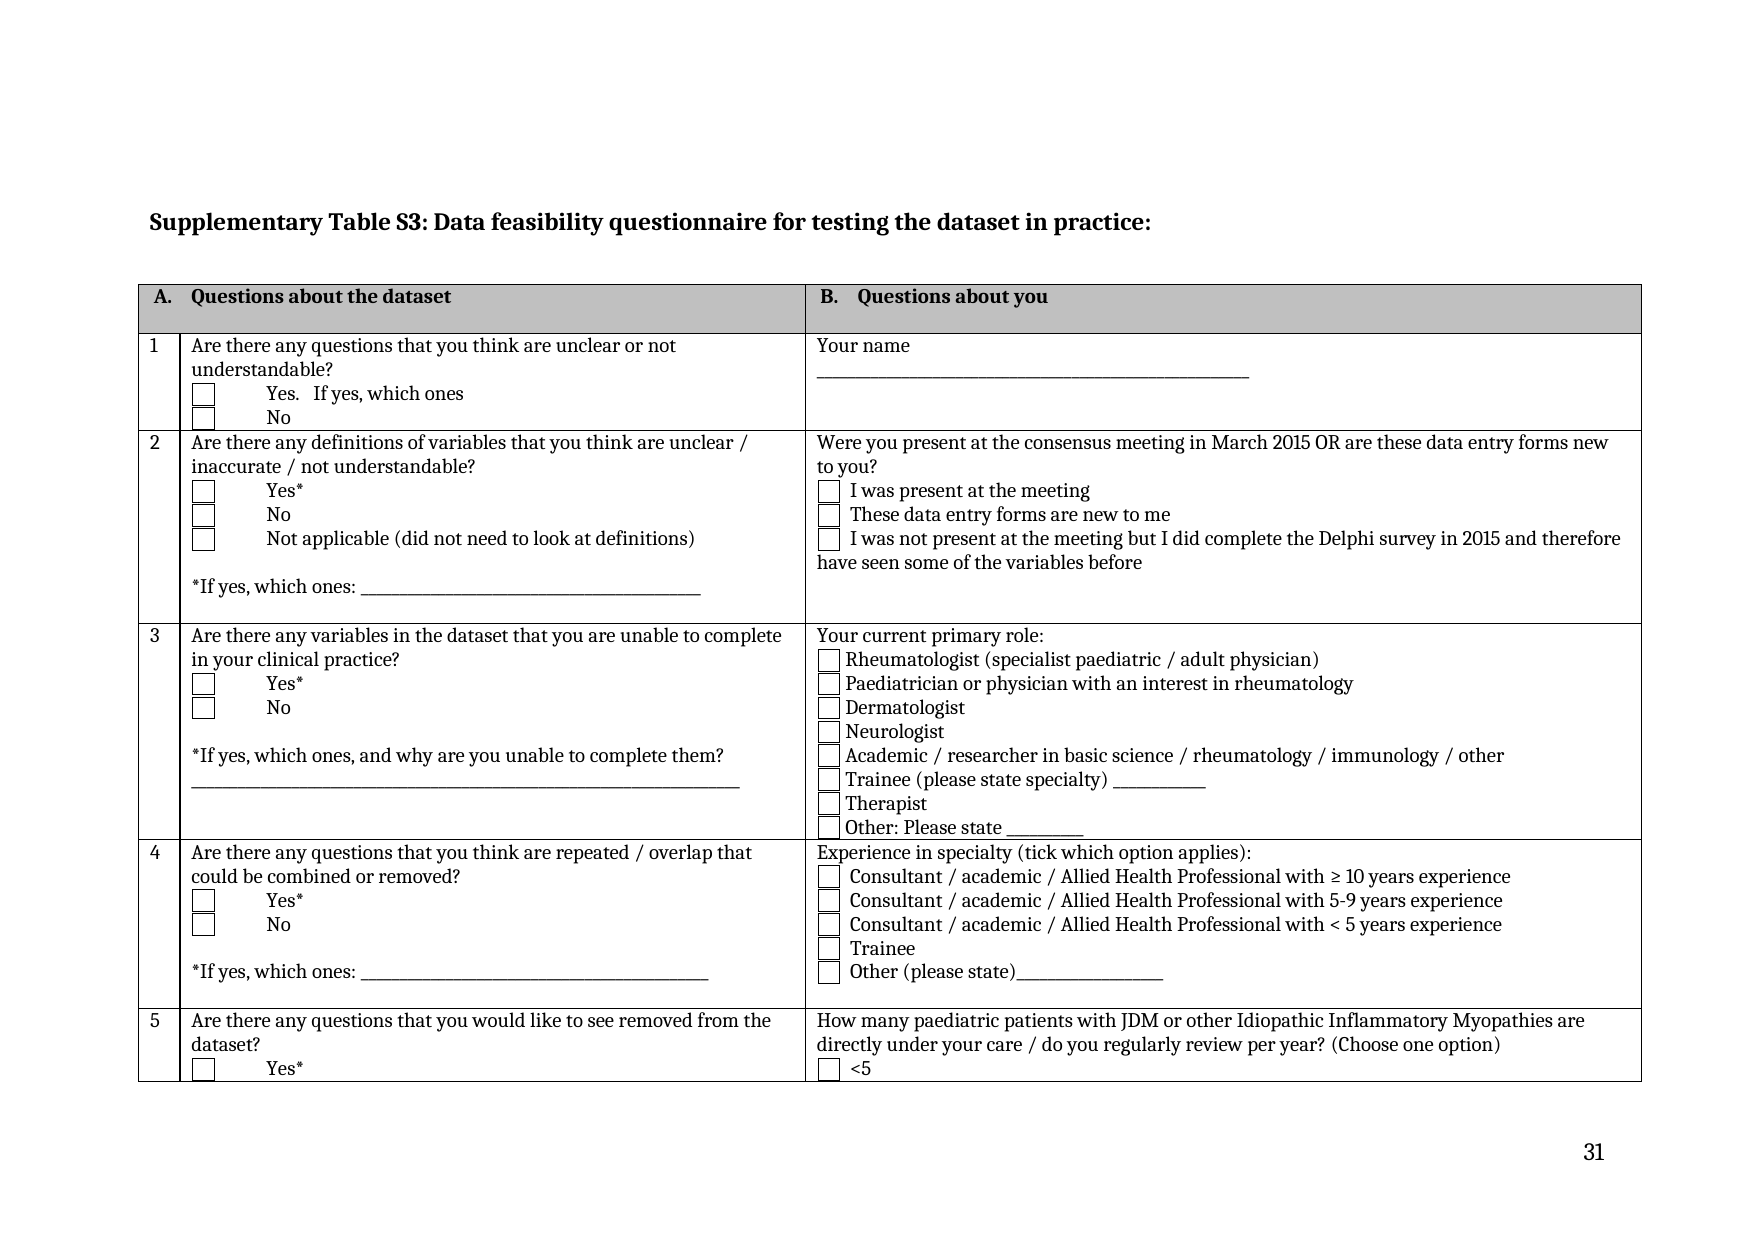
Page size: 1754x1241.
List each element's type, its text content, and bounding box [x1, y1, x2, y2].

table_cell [181, 1009, 805, 1081]
table_cell 5 [139, 1009, 179, 1081]
table_cell Are there any questions that you think are unclear or not understandable? Yes. If yes, which ones No [181, 334, 805, 430]
table_cell Are there any questions that you think are repeated / overlap that could be combined or removed? Yes* No *If yes, which ones: _____________________________________________ [181, 840, 805, 1008]
table_cell 2 [139, 431, 179, 623]
table_cell Are there any definitions of variables that you think are unclear / inaccurate / not understandable? Yes* No Not applicable (did not need to look at definitions) *If yes, which ones: ____________________________________________ [181, 431, 805, 623]
text Supplementary Table S3: Data feasibility questionnaire for testing the dataset in practice: [150, 207, 1604, 236]
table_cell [806, 1009, 1641, 1081]
table_cell Are there any variables in the dataset that you are unable to complete in your clinical practice? Yes* No *If yes, which ones, and why are you unable to complete them? _______________________________________________________________________ [181, 624, 805, 839]
table_cell Your name ________________________________________________________ [806, 334, 1641, 430]
table_cell Were you present at the consensus meeting in March 2015 OR are these data entry forms new to you? I was present at the meeting These data entry forms are new to me I was not present at the meeting but I did complete the Delphi survey in 2015 and therefore have seen some of the variables before [806, 431, 1641, 623]
table_cell Your current primary role: Rheumatologist (specialist paediatric / adult physician) Paediatrician or physician with an interest in rheumatology Dermatologist Neurologist Academic / researcher in basic science / rheumatology / immunology / other Trainee (please state specialty) ____________ Therapist Other: Please state __________ [806, 624, 1641, 839]
table_cell 1 [139, 334, 179, 430]
table_header Questions about you [806, 285, 1641, 333]
table_cell Experience in specialty (tick which option applies): Consultant / academic / Allied Health Professional with ≥ 10 years experience Consultant / academic / Allied Health Professional with 5-9 years experience Consultant / academic / Allied Health Professional with < 5 years experience Trainee Other (please state)___________________ [806, 840, 1641, 1008]
table_cell 4 [139, 840, 179, 1008]
table_cell 3 [139, 624, 179, 839]
table_header Questions about the dataset [139, 285, 805, 333]
